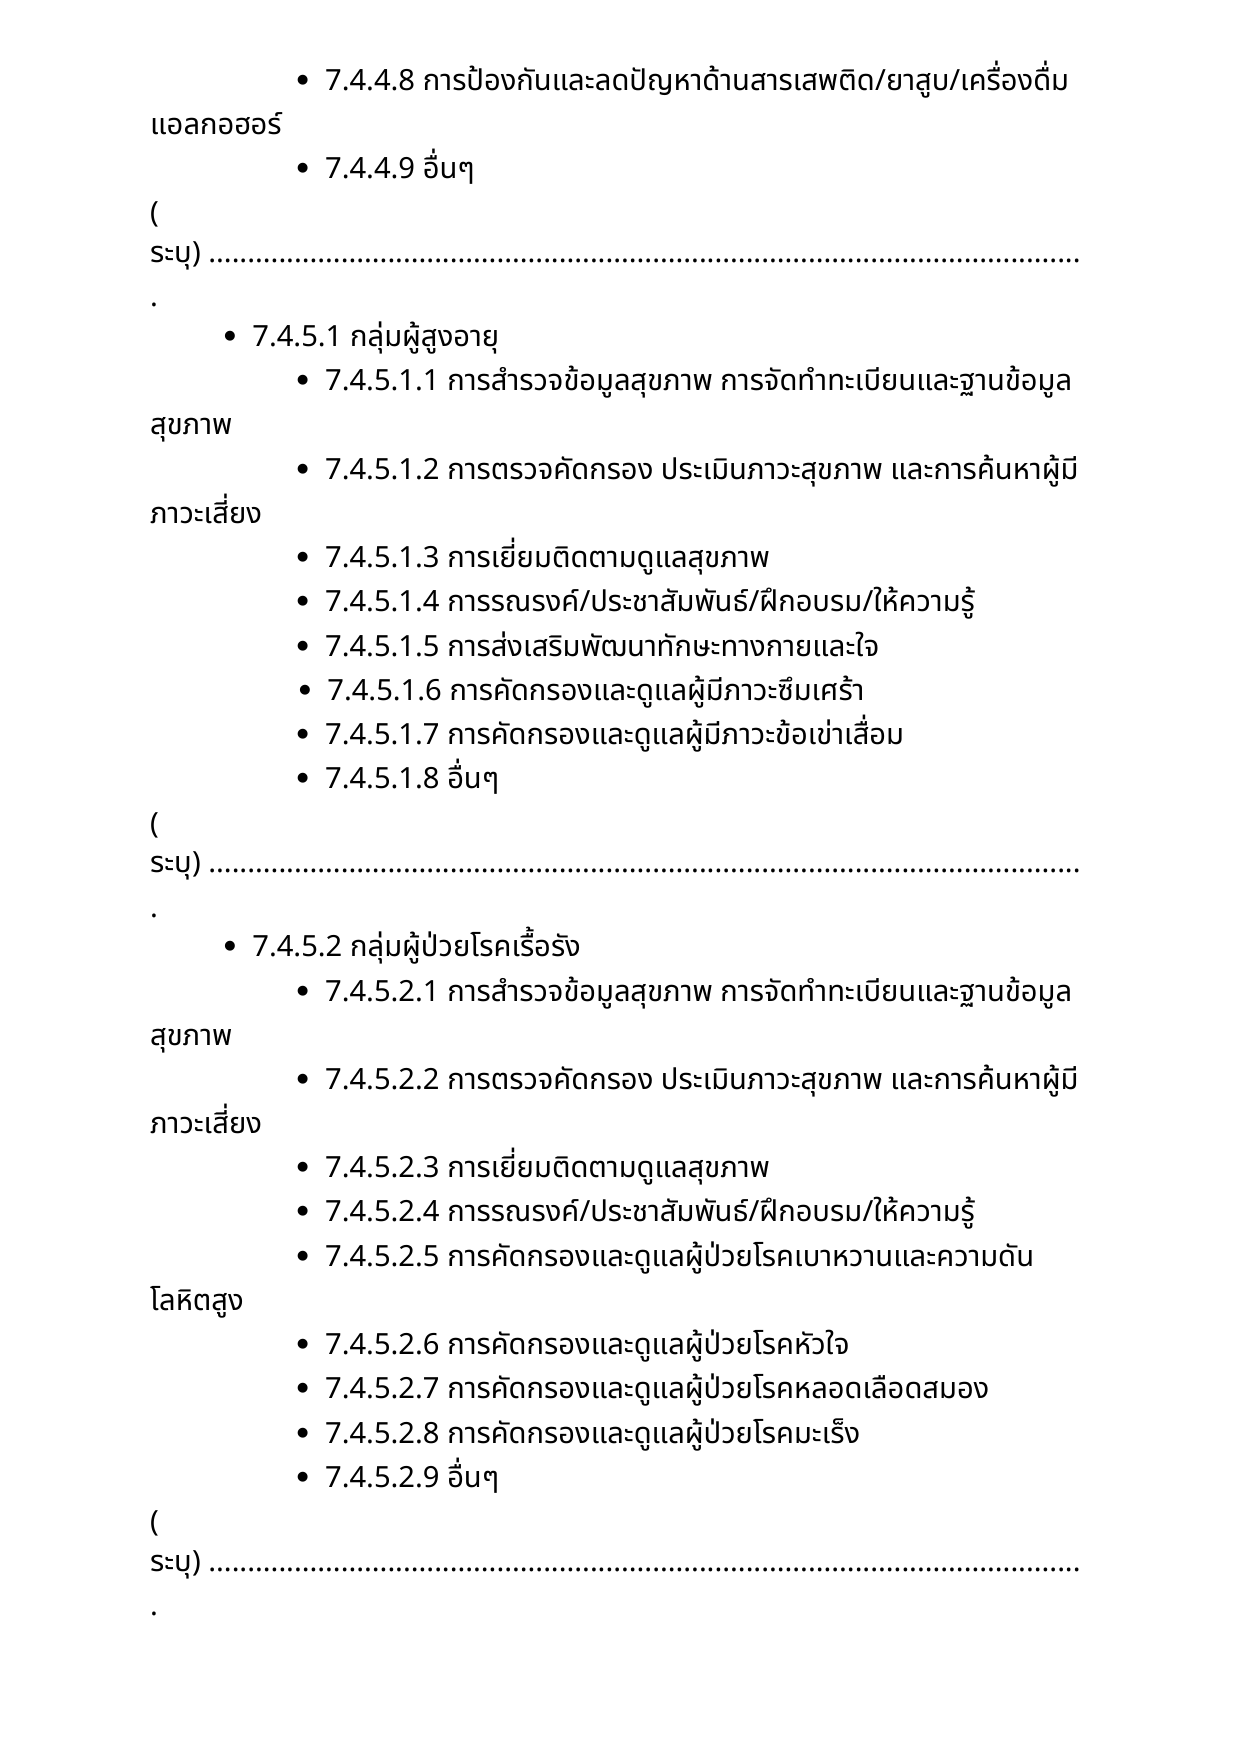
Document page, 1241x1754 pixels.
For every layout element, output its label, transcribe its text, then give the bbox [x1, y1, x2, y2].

text 7.4.5.2.8 การคัดกรองและดูแลผู้ป่วยโรคมะเร็ง [150, 1412, 1090, 1456]
text 7.4.5.1.3 การเยี่ยมติดตามดูแลสุขภาพ [150, 536, 1090, 581]
text 7.4.5.1.2 การตรวจคัดกรอง ประเมินภาวะสุขภาพ และการค้นหาผู้มีภาวะเสี่ยง [150, 448, 1090, 536]
text 7.4.5.1.6 การคัดกรองและดูแลผู้มีภาวะซึมเศร้า [150, 669, 1090, 713]
text 7.4.5.1.1 การสำรวจข้อมูลสุขภาพ การจัดทำทะเบียนและฐานข้อมูลสุขภาพ [150, 359, 1090, 448]
text 7.4.5.2.9 อื่นๆ (ระบุ) ................................................................................................................. [150, 1456, 1090, 1624]
text 7.4.5.1.5 การส่งเสริมพัฒนาทักษะทางกายและใจ [150, 625, 1090, 669]
text 7.4.5.2.3 การเยี่ยมติดตามดูแลสุขภาพ [150, 1146, 1090, 1191]
text 7.4.5.1.7 การคัดกรองและดูแลผู้มีภาวะข้อเข่าเสื่อม [150, 713, 1090, 758]
text 7.4.5.1.4 การรณรงค์/ประชาสัมพันธ์/ฝึกอบรม/ให้ความรู้ [150, 581, 1090, 625]
text 7.4.5.1.8 อื่นๆ (ระบุ) ................................................................................................................. [150, 758, 1090, 926]
text 7.4.4.9 อื่นๆ (ระบุ) ................................................................................................................. [150, 147, 1090, 315]
text 7.4.5.2.5 การคัดกรองและดูแลผู้ป่วยโรคเบาหวานและความดันโลหิตสูง [150, 1235, 1090, 1323]
text 7.4.5.2.6 การคัดกรองและดูแลผู้ป่วยโรคหัวใจ [150, 1323, 1090, 1368]
text 7.4.5.2.7 การคัดกรองและดูแลผู้ป่วยโรคหลอดเลือดสมอง [150, 1368, 1090, 1412]
text 7.4.4.8 การป้องกันและลดปัญหาด้านสารเสพติด/ยาสูบ/เครื่องดื่มแอลกอฮอร์ [150, 59, 1090, 147]
text 7.4.5.1 กลุ่มผู้สูงอายุ [150, 315, 1090, 359]
text 7.4.5.2.1 การสำรวจข้อมูลสุขภาพ การจัดทำทะเบียนและฐานข้อมูลสุขภาพ [150, 970, 1090, 1058]
text 7.4.5.2 กลุ่มผู้ป่วยโรคเรื้อรัง [150, 926, 1090, 970]
text 7.4.5.2.4 การรณรงค์/ประชาสัมพันธ์/ฝึกอบรม/ให้ความรู้ [150, 1191, 1090, 1235]
text 7.4.5.2.2 การตรวจคัดกรอง ประเมินภาวะสุขภาพ และการค้นหาผู้มีภาวะเสี่ยง [150, 1058, 1090, 1146]
